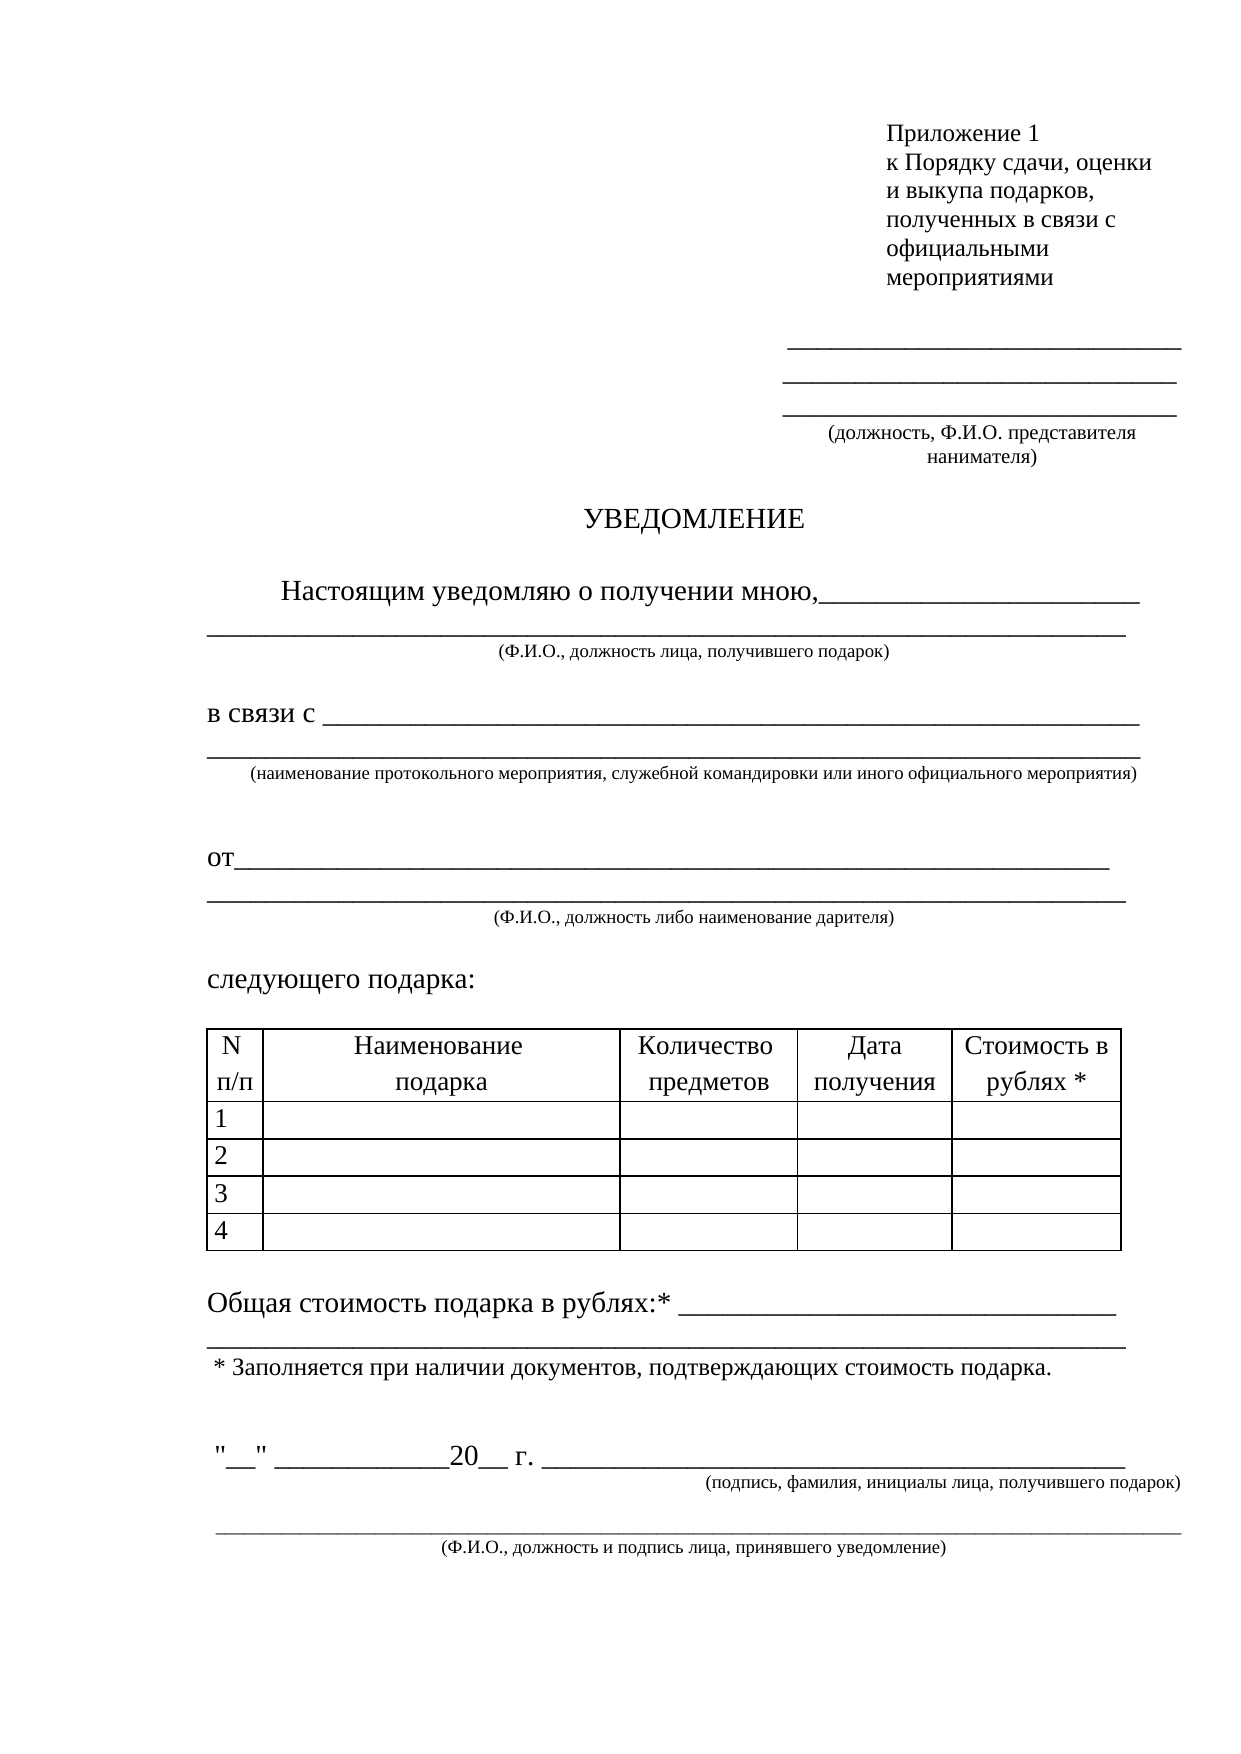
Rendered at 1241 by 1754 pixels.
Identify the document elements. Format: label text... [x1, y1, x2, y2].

table_cell [953, 1140, 1120, 1175]
table_header Стоимость в рублях * [953, 1030, 1120, 1101]
text ___________________________ [207, 319, 1181, 353]
text (подпись, фамилия, инициалы лица, получившего подарок) [207, 1471, 1181, 1493]
text полученных в связи с [207, 204, 1181, 233]
table_header Наименование подарка [264, 1030, 619, 1101]
text и выкупа подарков, [207, 176, 1181, 204]
text в связи с ________________________________________________________ [207, 695, 1181, 728]
text официальными мероприятиями [886, 233, 1181, 291]
table_header N п/п [208, 1030, 262, 1101]
text от____________________________________________________________ [207, 839, 1181, 872]
table_cell [621, 1214, 797, 1250]
text (Ф.И.О., должность и подпись лица, принявшего уведомление) [207, 1536, 1181, 1558]
text УВЕДОМЛЕНИЕ [207, 502, 1181, 535]
text Приложение 1 [207, 118, 1181, 147]
text (Ф.И.О., должность либо наименование дарителя) [207, 906, 1181, 927]
text _______________________________________________________________ [207, 872, 1181, 906]
table_cell [953, 1177, 1120, 1212]
text (наименование протокольного мероприятия, служебной командировки или иного официального мероприятия) [207, 762, 1181, 783]
text "__" ____________20__ г. ________________________________________ [207, 1438, 1181, 1471]
table_cell [621, 1102, 797, 1138]
text (Ф.И.О., должность лица, получившего подарок) [207, 640, 1181, 661]
table_cell [264, 1140, 619, 1175]
table_header Дата получения [798, 1030, 951, 1101]
table_cell [264, 1102, 619, 1138]
text (должность, Ф.И.О. представителя нанимателя) [783, 420, 1181, 468]
table_cell 4 [208, 1214, 262, 1250]
text * Заполняется при наличии документов, подтверждающих стоимость подарка. [207, 1352, 1181, 1381]
text Общая стоимость подарка в рублях:* ______________________________ [207, 1285, 1181, 1318]
table_header Количество предметов [621, 1030, 797, 1101]
text следующего подарка: [207, 961, 1181, 994]
text ___________________________ [783, 386, 1181, 420]
text к Порядку сдачи, оценки [207, 147, 1181, 176]
table_cell 3 [208, 1177, 262, 1212]
table_cell [798, 1140, 951, 1175]
text _______________________________________________________________________________________________________ [207, 1514, 1181, 1536]
table_cell [621, 1140, 797, 1175]
table_cell 1 [208, 1102, 262, 1138]
table_cell [621, 1177, 797, 1212]
table_cell [798, 1214, 951, 1250]
table_cell [953, 1214, 1120, 1250]
text Настоящим уведомляю о получении мною,______________________ [207, 569, 1181, 606]
table_cell [798, 1177, 951, 1212]
text _______________________________________________________________ [207, 1318, 1181, 1352]
table_cell 2 [208, 1140, 262, 1175]
table_cell [953, 1102, 1120, 1138]
table_cell [264, 1214, 619, 1250]
table_cell [798, 1102, 951, 1138]
text ________________________________________________________________ [207, 728, 1181, 762]
text ___________________________ [783, 353, 1181, 386]
table_cell [264, 1177, 619, 1212]
text _______________________________________________________________ [207, 606, 1181, 640]
